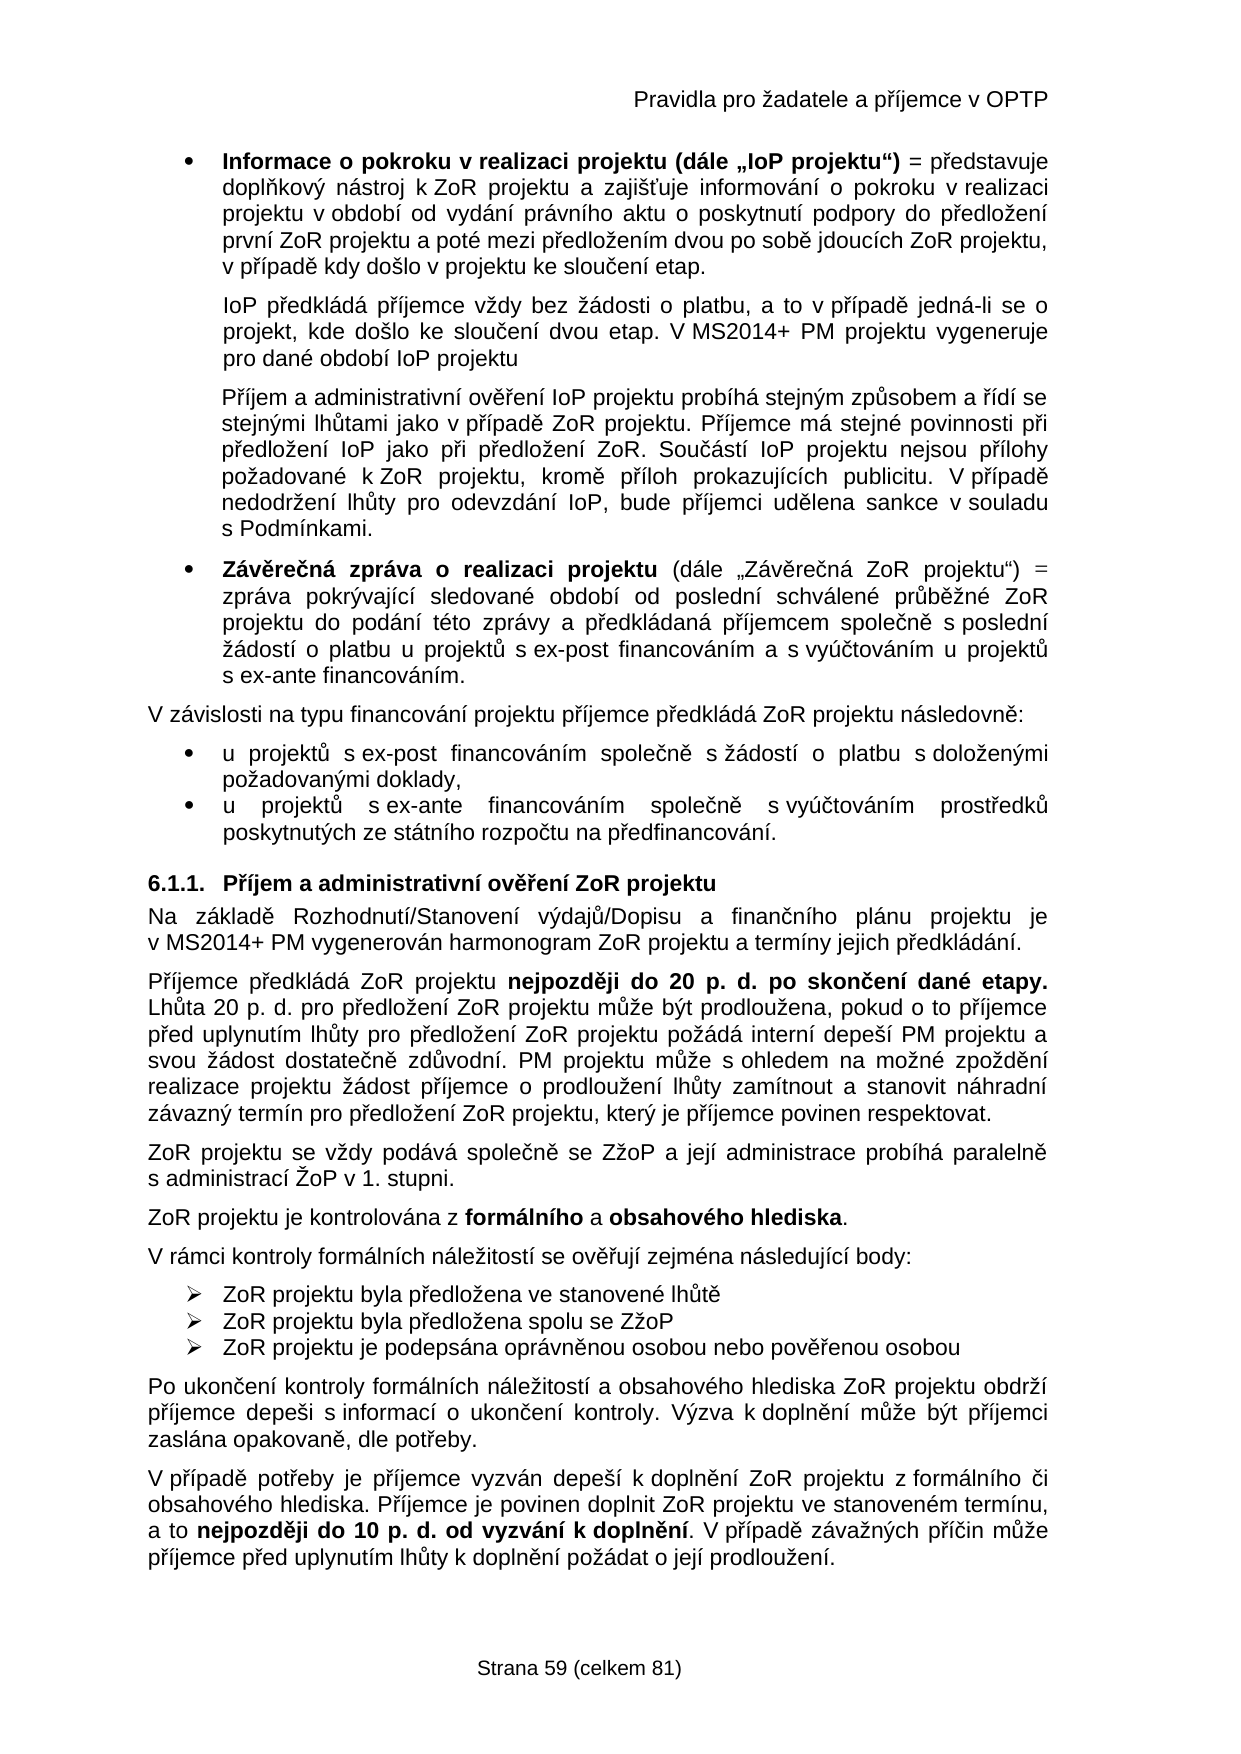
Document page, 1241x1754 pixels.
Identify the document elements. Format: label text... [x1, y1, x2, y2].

list u projektů s ex-post financováním společně s žádostí o platbu s doloženými požadovanými doklady, [185, 740, 1048, 792]
list Příjem a administrativní ověření IoP projektu probíhá stejným způsobem a řídí se stejnými lhůtami jako v případě ZoR projektu. Příjemce má stejné povinnosti při předložení IoP jako při předložení ZoR. Součástí IoP projektu nejsou přílohy požadované k ZoR projektu, kromě příloh prokazujících publicitu. V případě nedodržení lhůty pro odevzdání IoP, bude příjemci udělena sankce v souladu s Podmínkami. [221, 383, 1048, 542]
list ZoR projektu byla předložena ve stanovené lhůtě [185, 1281, 1048, 1308]
text Na základě Rozhodnutí/Stanovení výdajů/Dopisu a finančního plánu projektu je v MS2014+ PM vygenerován harmonogram ZoR projektu a termíny jejich předkládání. [148, 903, 1048, 955]
text V rámci kontroly formálních náležitostí se ověřují zejména následující body: [148, 1243, 1048, 1269]
text V případě potřeby je příjemce vyzván depeší k doplnění ZoR projektu z formálního či obsahového hlediska. Příjemce je povinen doplnit ZoR projektu ve stanoveném termínu, a to nejpozději do 10 p. d. od vyzvání k doplnění. V případě závažných příčin může příjemce před uplynutím lhůty k doplnění požádat o její prodloužení. [148, 1464, 1048, 1570]
list ZoR projektu je podepsána oprávněnou osobou nebo pověřenou osobou [185, 1334, 1048, 1361]
text Příjemce předkládá ZoR projektu nejpozději do 20 p. d. po skončení dané etapy. Lhůta 20 p. d. pro předložení ZoR projektu může být prodloužena, pokud o to příjemce před uplynutím lhůty pro předložení ZoR projektu požádá interní depeší PM projektu a svou žádost dostatečně zdůvodní. PM projektu může s ohledem na možné zpoždění realizace projektu žádost příjemce o prodloužení lhůty zamítnout a stanovit náhradní závazný termín pro předložení ZoR projektu, který je příjemce povinen respektovat. [148, 968, 1048, 1126]
text Po ukončení kontroly formálních náležitostí a obsahového hlediska ZoR projektu obdrží příjemce depeši s informací o ukončení kontroly. Výzva k doplnění může být příjemci zaslána opakovaně, dle potřeby. [148, 1373, 1048, 1452]
list u projektů s ex-ante financováním společně s vyúčtováním prostředků poskytnutých ze státního rozpočtu na předfinancování. [185, 792, 1048, 845]
list Závěrečná zpráva o realizaci projektu (dále „Závěrečná ZoR projektu“) = zpráva pokrývající sledované období od poslední schválené průběžné ZoR projektu do podání této zprávy a předkládaná příjemcem společně s poslední žádostí o platbu u projektů s ex-post financováním a s vyúčtováním u projektů s ex-ante financováním. [185, 554, 1048, 688]
list Informace o pokroku v realizaci projektu (dále „IoP projektu“) = představuje doplňkový nástroj k ZoR projektu a zajišťuje informování o pokroku v realizaci projektu v období od vydání právního aktu o poskytnutí podpory do předložení první ZoR projektu a poté mezi předložením dvou po sobě jdoucích ZoR projektu, v případě kdy došlo v projektu ke sloučení etap. [185, 148, 1048, 279]
text ZoR projektu se vždy podává společně se ZžoP a její administrace probíhá paralelně s administrací ŽoP v 1. stupni. [148, 1138, 1048, 1191]
text V závislosti na typu financování projektu příjemce předkládá ZoR projektu následovně: [148, 701, 1048, 727]
text ZoR projektu je kontrolována z formálního a obsahového hlediska. [148, 1204, 1048, 1230]
list IoP předkládá příjemce vždy bez žádosti o platbu, a to v případě jedná-li se o projekt, kde došlo ke sloučení dvou etap. V MS2014+ PM projektu vygeneruje pro dané období IoP projektu [223, 292, 1048, 371]
text Příjem a administrativní ověření ZoR projektu [148, 870, 1048, 896]
list ZoR projektu byla předložena spolu se ZžoP [185, 1308, 1048, 1334]
